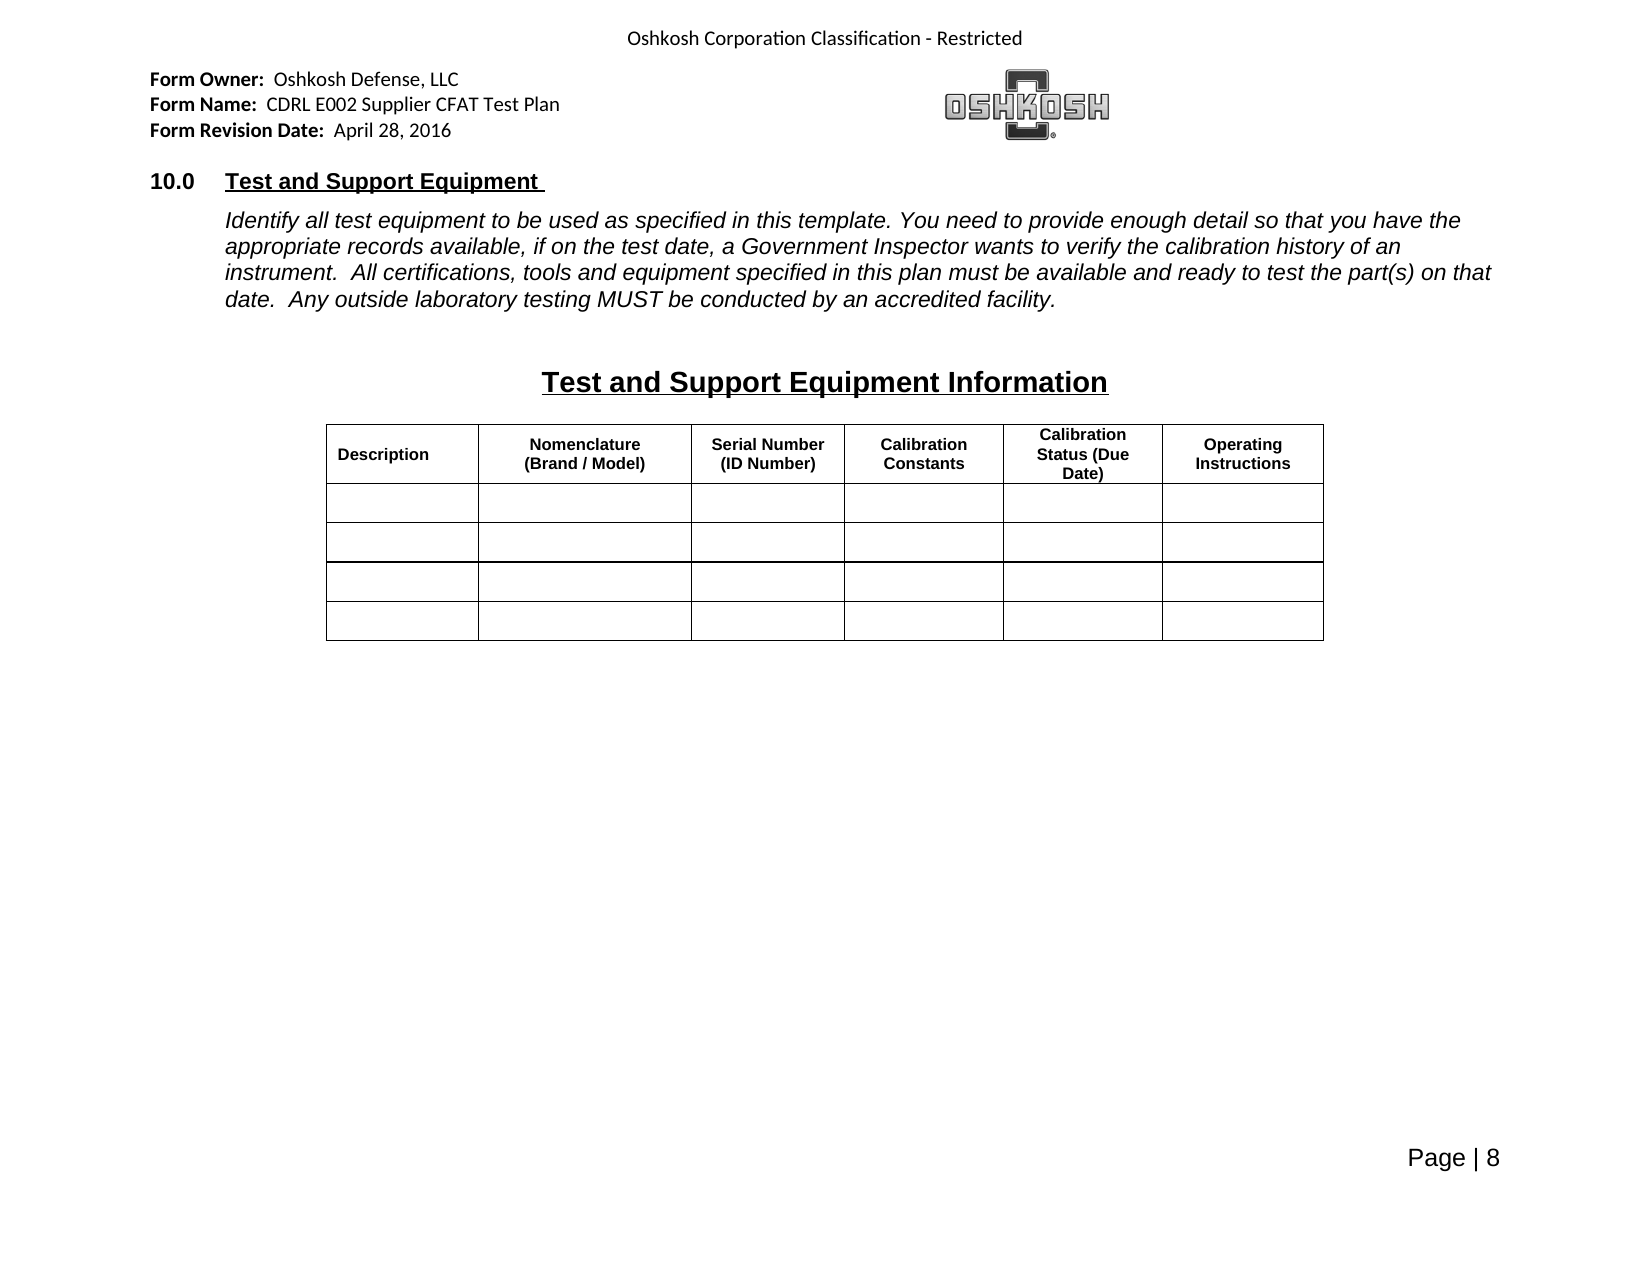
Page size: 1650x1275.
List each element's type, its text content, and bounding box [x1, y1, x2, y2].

table_header Description [327, 425, 478, 483]
table_cell [845, 523, 1003, 561]
table_header Calibration Constants [845, 425, 1003, 483]
table_cell [1004, 563, 1162, 601]
table_cell [1004, 523, 1162, 561]
table_header Operating Instructions [1163, 425, 1323, 483]
table_cell [692, 523, 844, 561]
table_cell [327, 523, 478, 561]
table_cell [479, 523, 691, 561]
text Test and Support Equipment Information [150, 365, 1500, 398]
table_cell [327, 563, 478, 601]
table_cell [479, 602, 691, 640]
table_cell [1163, 602, 1323, 640]
table_header Nomenclature (Brand / Model) [479, 425, 691, 483]
table_header Calibration Status (Due Date) [1004, 425, 1162, 483]
table_cell [1163, 484, 1323, 522]
table_cell [1163, 523, 1323, 561]
table_cell [479, 484, 691, 522]
text Identify all test equipment to be used as specified in this template. You need to provide enough detail so that you have the appropriate records available, if on the test date, a Government Inspector wants to verify the calibration history of an instrument. All certifications, tools and equipment specified in this plan must be available and ready to test the part(s) on that date. Any outside laboratory testing MUST be conducted by an accredited facility. [225, 207, 1500, 312]
table_cell [845, 602, 1003, 640]
table_cell [327, 602, 478, 640]
picture [943, 58, 1110, 152]
table_cell [845, 484, 1003, 522]
table_cell [327, 484, 478, 522]
table_cell [845, 563, 1003, 601]
table_cell [692, 602, 844, 640]
list Test and Support Equipment [150, 168, 1500, 194]
table_cell [1163, 563, 1323, 601]
table_cell [1004, 602, 1162, 640]
table_cell [1004, 484, 1162, 522]
table_cell [479, 563, 691, 601]
table_header Serial Number (ID Number) [692, 425, 844, 483]
table_cell [692, 484, 844, 522]
table_cell [692, 563, 844, 601]
